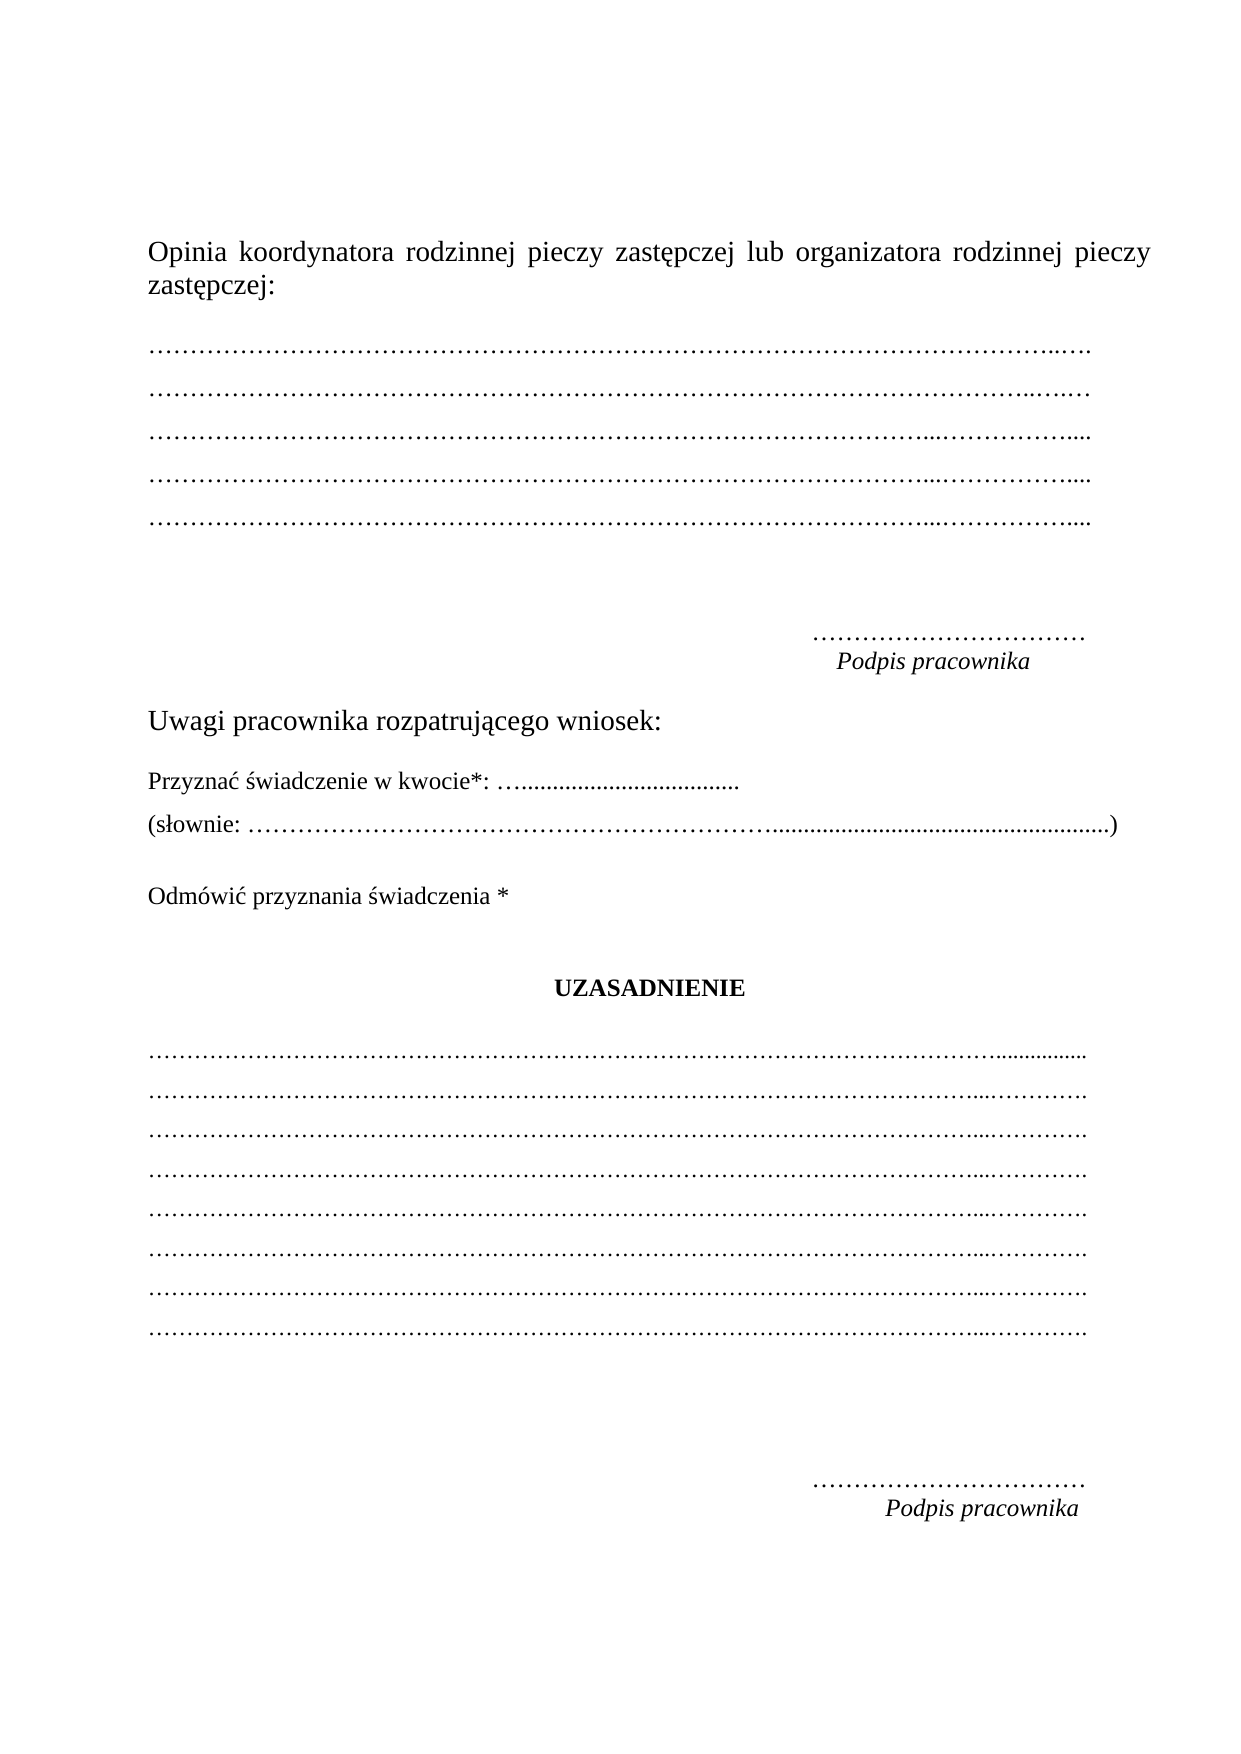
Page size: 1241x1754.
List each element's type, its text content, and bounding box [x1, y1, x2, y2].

text ………………………………………………………………………………………………...…………. [148, 1156, 1152, 1182]
text …………………………… [738, 1464, 1152, 1493]
text ………………………………………………………………………………………………...…………. [148, 1116, 1152, 1143]
text Odmówić przyznania świadczenia * [148, 881, 1152, 909]
text Opinia koordynatora rodzinnej pieczy zastępczej lub organizatora rodzinnej pieczy zastępczej: [148, 234, 1152, 301]
text ………………………………………………………………………………………………...…………. [148, 1235, 1152, 1261]
text Przyznać świadczenie w kwocie*: …................................... [148, 766, 1152, 794]
text ………………………………………………………………………………………………...…………. [148, 1195, 1152, 1222]
text …………………………………………………………………………………...…………….... [148, 416, 1152, 445]
text …………………………………………………………………………………...…………….... [148, 459, 1152, 488]
text Podpis pracownika [811, 646, 1152, 675]
text …………………………… [811, 617, 1152, 646]
text ………………………………………………………………………………………………...…………. [148, 1077, 1152, 1103]
text ………………………………………………………………………………………………...…………. [148, 1314, 1152, 1340]
text Podpis pracownika [811, 1493, 1152, 1522]
text …………………………………………………………………………………...…………….... [148, 502, 1152, 531]
text (słownie: ………………………………………………………......................................................) [148, 809, 1152, 838]
text ……………………………………………………………………………………………..….… [148, 373, 1152, 402]
text ………………………………………………………………………………………………...…………. [148, 1274, 1152, 1301]
text …………………………………………………………………………………………………................ [148, 1037, 1152, 1064]
text UZASADNIENIE [148, 973, 1152, 1002]
text ………………………………………………………………………………………………..…. [148, 330, 1152, 358]
text Uwagi pracownika rozpatrującego wniosek: [148, 703, 1152, 737]
